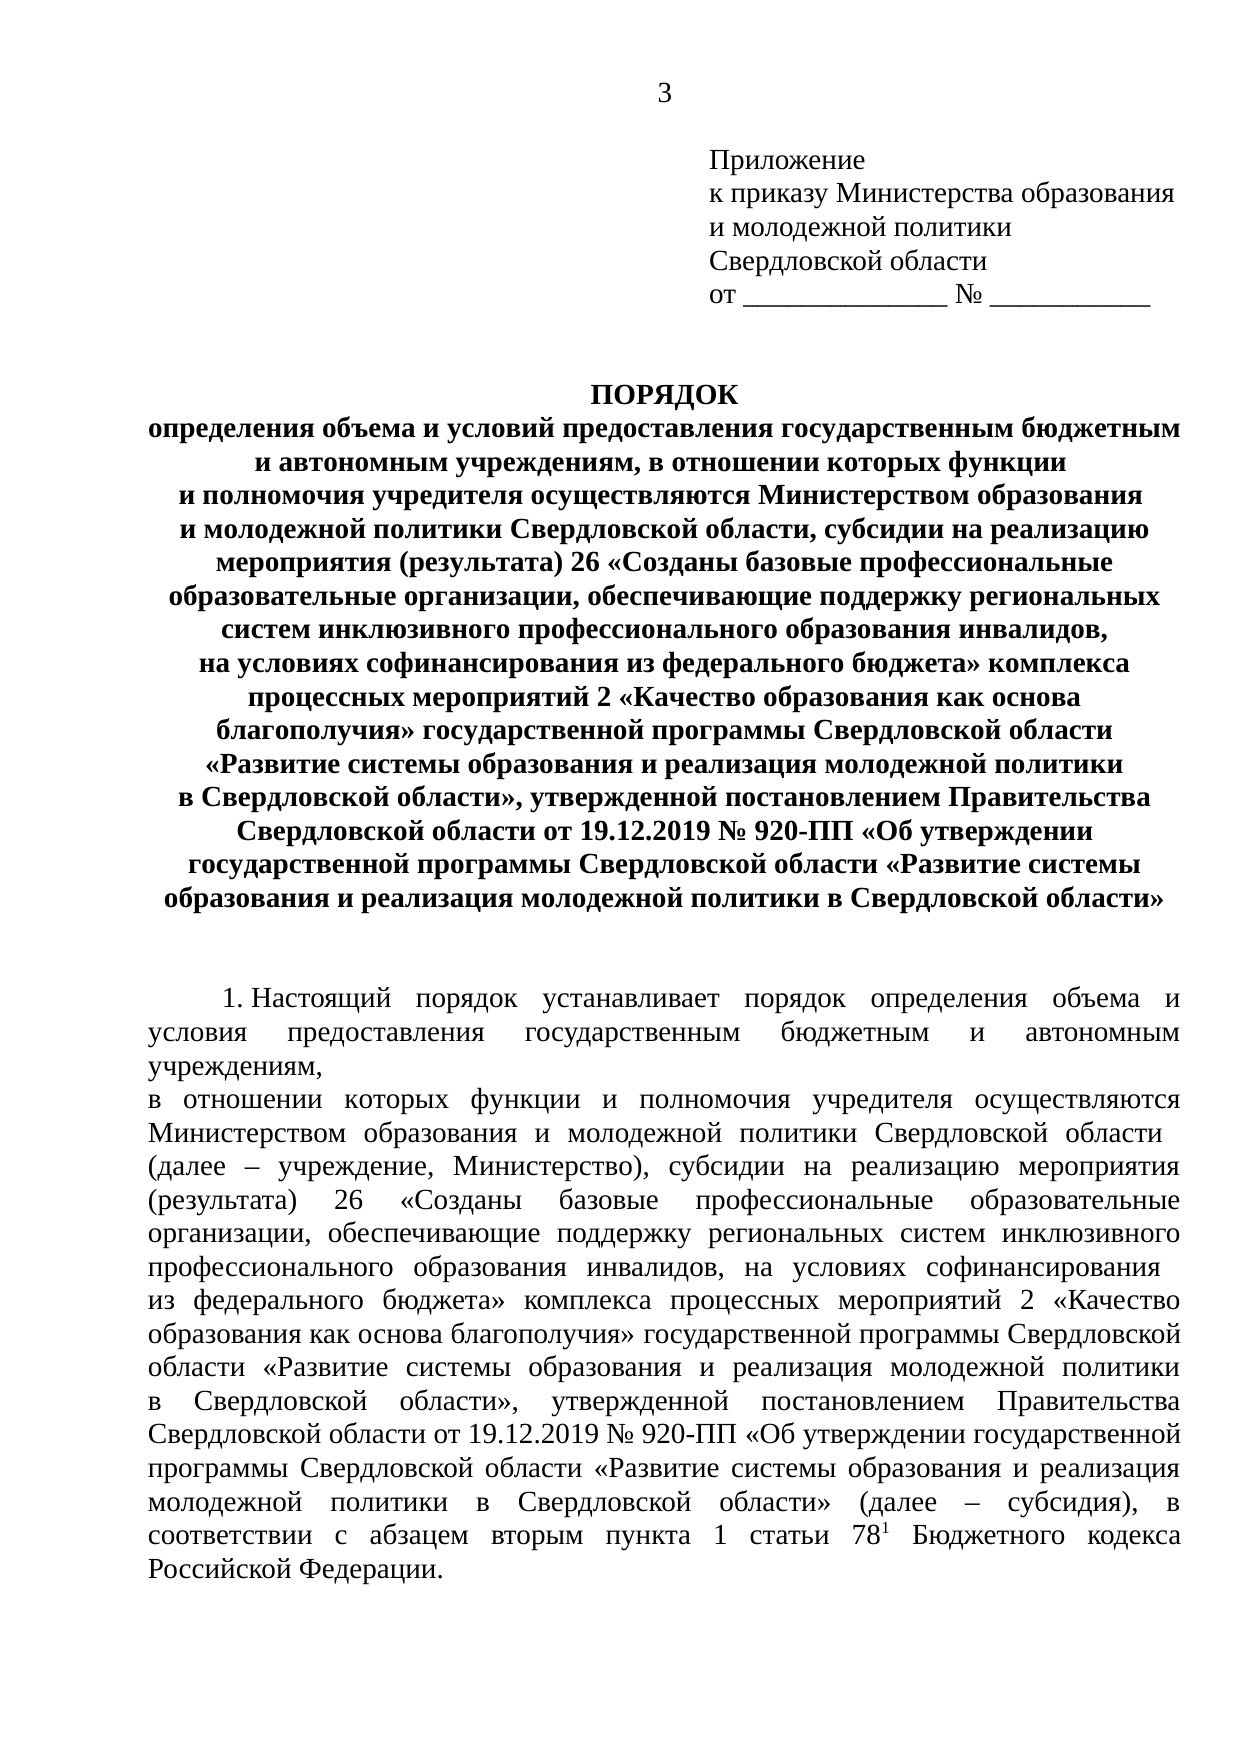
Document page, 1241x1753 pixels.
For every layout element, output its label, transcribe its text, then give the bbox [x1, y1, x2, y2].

title определения объема и условий предоставления государственным бюджетным и автономным учреждениям, в отношении которых функции и полномочия учредителя осуществляются Министерством образования и молодежной политики Свердловской области, субсидии на реализацию мероприятия (результата) 26 «Созданы базовые профессиональные образовательные организации, обеспечивающие поддержку региональных систем инклюзивного профессионального образования инвалидов, на условиях софинансирования из федерального бюджета» комплекса процессных мероприятий 2 «Качество образования как основа благополучия» государственной программы Свердловской области «Развитие системы образования и реализация молодежной политики [148, 410, 1181, 779]
text 1. Настоящий порядок устанавливает порядок определения объема и условия предоставления государственным бюджетным и автономным учреждениям, в отношении которых функции и полномочия учредителя осуществляются Министерством образования и молодежной политики Свердловской области (далее – учреждение, Министерство), субсидии на реализацию мероприятия (результата) 26 «Созданы базовые профессиональные образовательные организации, обеспечивающие поддержку региональных систем инклюзивного профессионального образования инвалидов, на условиях софинансирования из федерального бюджета» комплекса процессных мероприятий 2 «Качество образования как основа благополучия» государственной программы Свердловской области «Развитие системы образования и реализация молодежной политики в Свердловской области», утвержденной постановлением Правительства Свердловской области от 19.12.2019 № 920-ПП «Об утверждении государственной программы Свердловской области «Развитие системы образования и реализация молодежной политики в Свердловской области» (далее – субсидия), в соответствии с абзацем вторым пункта 1 статьи 781 Бюджетного кодекса Российской Федерации. [148, 981, 1181, 1584]
text Приложение к приказу Министерства образования и молодежной политики Свердловской области от ______________ № ___________ [709, 142, 1181, 310]
title в Свердловской области», утвержденной постановлением Правительства Свердловской области от 19.12.2019 № 920-ПП «Об утверждении государственной программы Свердловской области «Развитие системы образования и реализация молодежной политики в Свердловской области» [148, 779, 1181, 913]
title ПОРЯДОК [148, 377, 1181, 410]
